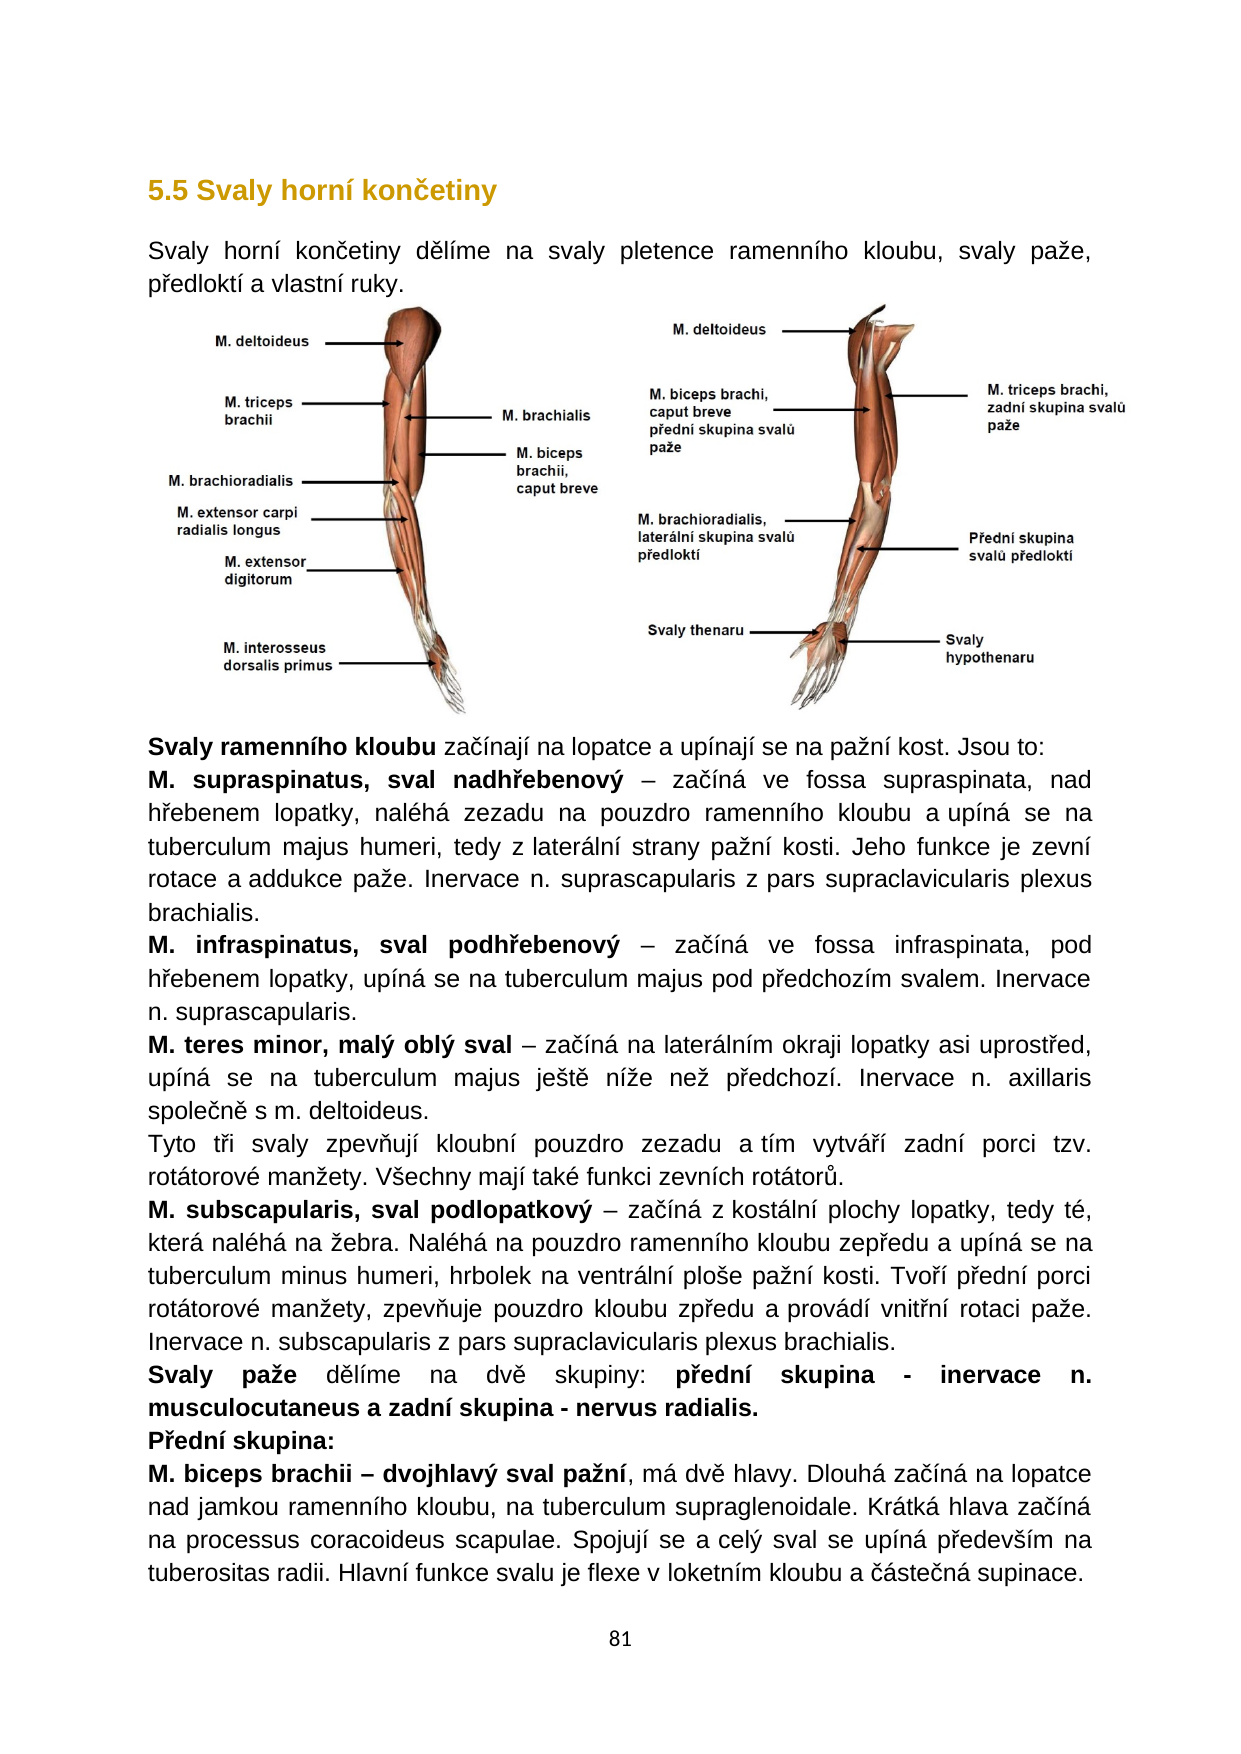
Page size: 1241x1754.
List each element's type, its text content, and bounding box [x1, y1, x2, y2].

picture [147, 302, 1135, 729]
text Tyto tři svaly zpevňují kloubní pouzdro zezadu a tím vytváří zadní porci tzv. rotátorové manžety. Všechny mají také funkci zevních rotátorů. [148, 1129, 1093, 1190]
text Svaly paže dělíme na dvě skupiny: přední skupina - inervace n. musculocutaneus a zadní skupina - nervus radialis. [148, 1360, 1093, 1422]
text Svaly ramenního kloubu začínají na lopatce a upínají se na pažní kost. Jsou to: [148, 732, 1093, 761]
text M. infraspinatus, sval podhřebenový – začíná ve fossa infraspinata, pod hřebenem lopatky, upíná se na tuberculum majus pod předchozím svalem. Inervace n. suprascapularis. [148, 931, 1093, 1025]
text M. supraspinatus, sval nadhřebenový – začíná ve fossa supraspinata, nad hřebenem lopatky, naléhá zezadu na pouzdro ramenního kloubu a upíná se na tuberculum majus humeri, tedy z laterální strany pažní kosti. Jeho funkce je zevní rotace a addukce paže. Inervace n. suprascapularis z pars supraclavicularis plexus brachialis. [148, 765, 1093, 926]
subtitle 5.5 Svaly horní končetiny [148, 173, 1093, 206]
text M. teres minor, malý oblý sval – začíná na laterálním okraji lopatky asi uprostřed, upíná se na tuberculum majus ještě níže než předchozí. Inervace n. axillaris společně s m. deltoideus. [148, 1029, 1093, 1124]
text M. subscapularis, sval podlopatkový – začíná z kostální plochy lopatky, tedy té, která naléhá na žebra. Naléhá na pouzdro ramenního kloubu zepředu a upíná se na tuberculum minus humeri, hrbolek na ventrální ploše pažní kosti. Tvoří přední porci rotátorové manžety, zpevňuje pouzdro kloubu zpředu a provádí vnitřní rotaci paže. Inervace n. subscapularis z pars supraclavicularis plexus brachialis. [148, 1195, 1093, 1356]
text Svaly horní končetiny dělíme na svaly pletence ramenního kloubu, svaly paže, předloktí a vlastní ruky. [148, 236, 1093, 298]
text Přední skupina: [148, 1426, 1093, 1454]
text M. biceps brachii – dvojhlavý sval pažní, má dvě hlavy. Dlouhá začíná na lopatce nad jamkou ramenního kloubu, na tuberculum supraglenoidale. Krátká hlava začíná na processus coracoideus scapulae. Spojují se a celý sval se upíná především na tuberositas radii. Hlavní funkce svalu je flexe v loketním kloubu a částečná supinace. [148, 1459, 1093, 1587]
